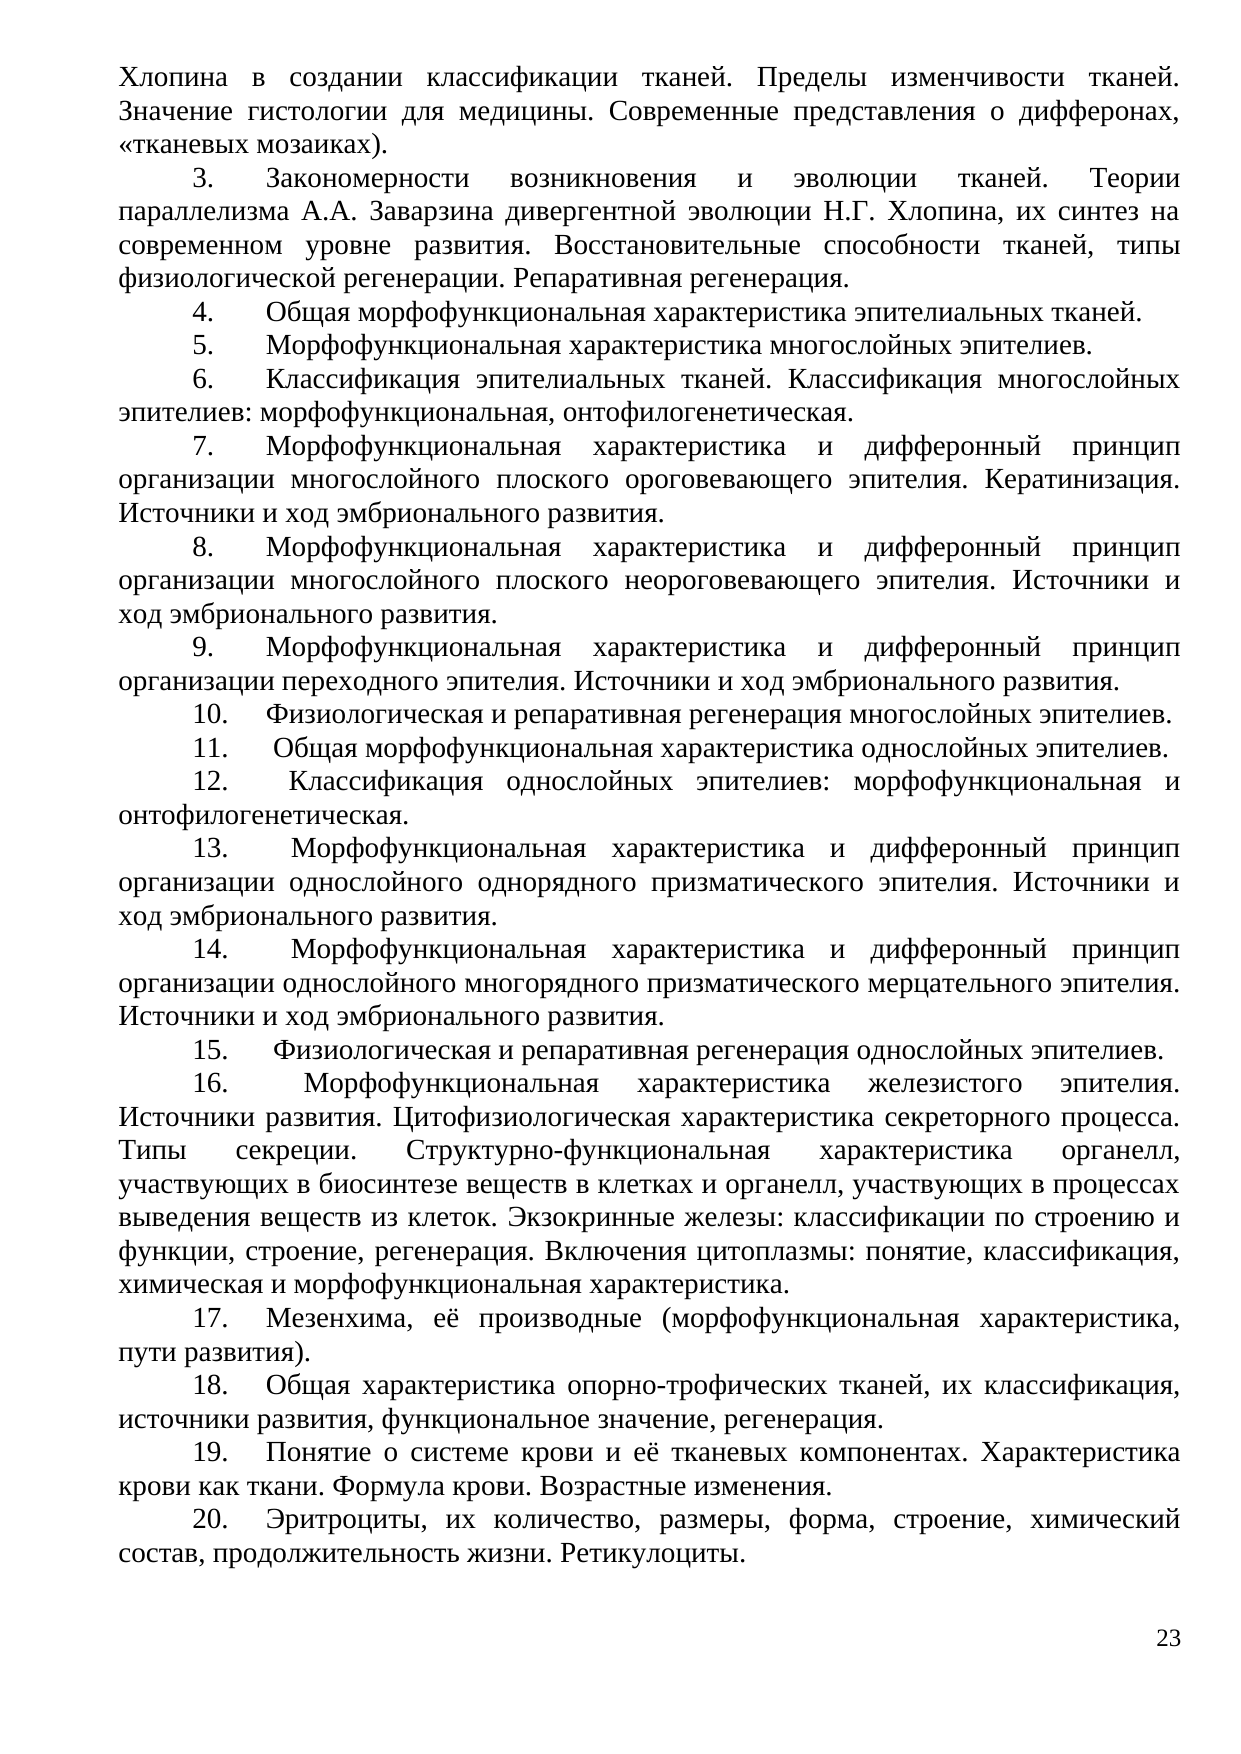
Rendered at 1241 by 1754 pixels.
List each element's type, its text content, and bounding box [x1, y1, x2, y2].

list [118, 59, 1181, 160]
list Физиологическая и репаративная регенерация многослойных эпителиев. [118, 696, 1181, 730]
list Понятие о системе крови и её тканевых компонентах. Характеристика крови как ткани. Формула крови. Возрастные изменения. [118, 1434, 1181, 1501]
list Морфофункциональная характеристика железистого эпителия. Источники развития. Цитофизиологическая характеристика секреторного процесса. Типы секреции. Структурно-функциональная характеристика органелл, участвующих в биосинтезе веществ в клетках и органелл, участвующих в процессах выведения веществ из клеток. Экзокринные железы: классификации по строению и функции, строение, регенерация. Включения цитоплазмы: понятие, классификация, химическая и морфофункциональная характеристика. [118, 1065, 1181, 1300]
list Морфофункциональная характеристика и дифферонный принцип организации многослойного плоского неороговевающего эпителия. Источники и ход эмбрионального развития. [118, 529, 1181, 629]
list Морфофункциональная характеристика и дифферонный принцип организации однослойного однорядного призматического эпителия. Источники и ход эмбрионального развития. [118, 831, 1181, 931]
list Общая морфофункциональная характеристика эпителиальных тканей. [118, 294, 1181, 327]
list Морфофункциональная характеристика и дифферонный принцип организации однослойного многорядного призматического мерцательного эпителия. Источники и ход эмбрионального развития. [118, 931, 1181, 1032]
list Морфофункциональная характеристика и дифферонный принцип организации переходного эпителия. Источники и ход эмбрионального развития. [118, 629, 1181, 696]
list Закономерности возникновения и эволюции тканей. Теории параллелизма А.А. Заварзина дивергентной эволюции Н.Г. Хлопина, их синтез на современном уровне развития. Восстановительные способности тканей, типы физиологической регенерации. Репаративная регенерация. [118, 160, 1181, 294]
list Классификация эпителиальных тканей. Классификация многослойных эпителиев: морфофункциональная, онтофилогенетическая. [118, 361, 1181, 428]
list Классификация однослойных эпителиев: морфофункциональная и онтофилогенетическая. [118, 763, 1181, 831]
list Морфофункциональная характеристика и дифферонный принцип организации многослойного плоского ороговевающего эпителия. Кератинизация. Источники и ход эмбрионального развития. [118, 428, 1181, 529]
list Общая характеристика опорно-трофических тканей, их классификация, источники развития, функциональное значение, регенерация. [118, 1367, 1181, 1434]
list Физиологическая и репаративная регенерация однослойных эпителиев. [118, 1032, 1181, 1065]
list Мезенхима, её производные (морфофункциональная характеристика, пути развития). [118, 1300, 1181, 1367]
list Общая морфофункциональная характеристика однослойных эпителиев. [118, 730, 1181, 763]
list Морфофункциональная характеристика многослойных эпителиев. [118, 327, 1181, 361]
list Эритроциты, их количество, размеры, форма, строение, химический состав, продолжительность жизни. Ретикулоциты. [118, 1501, 1181, 1568]
